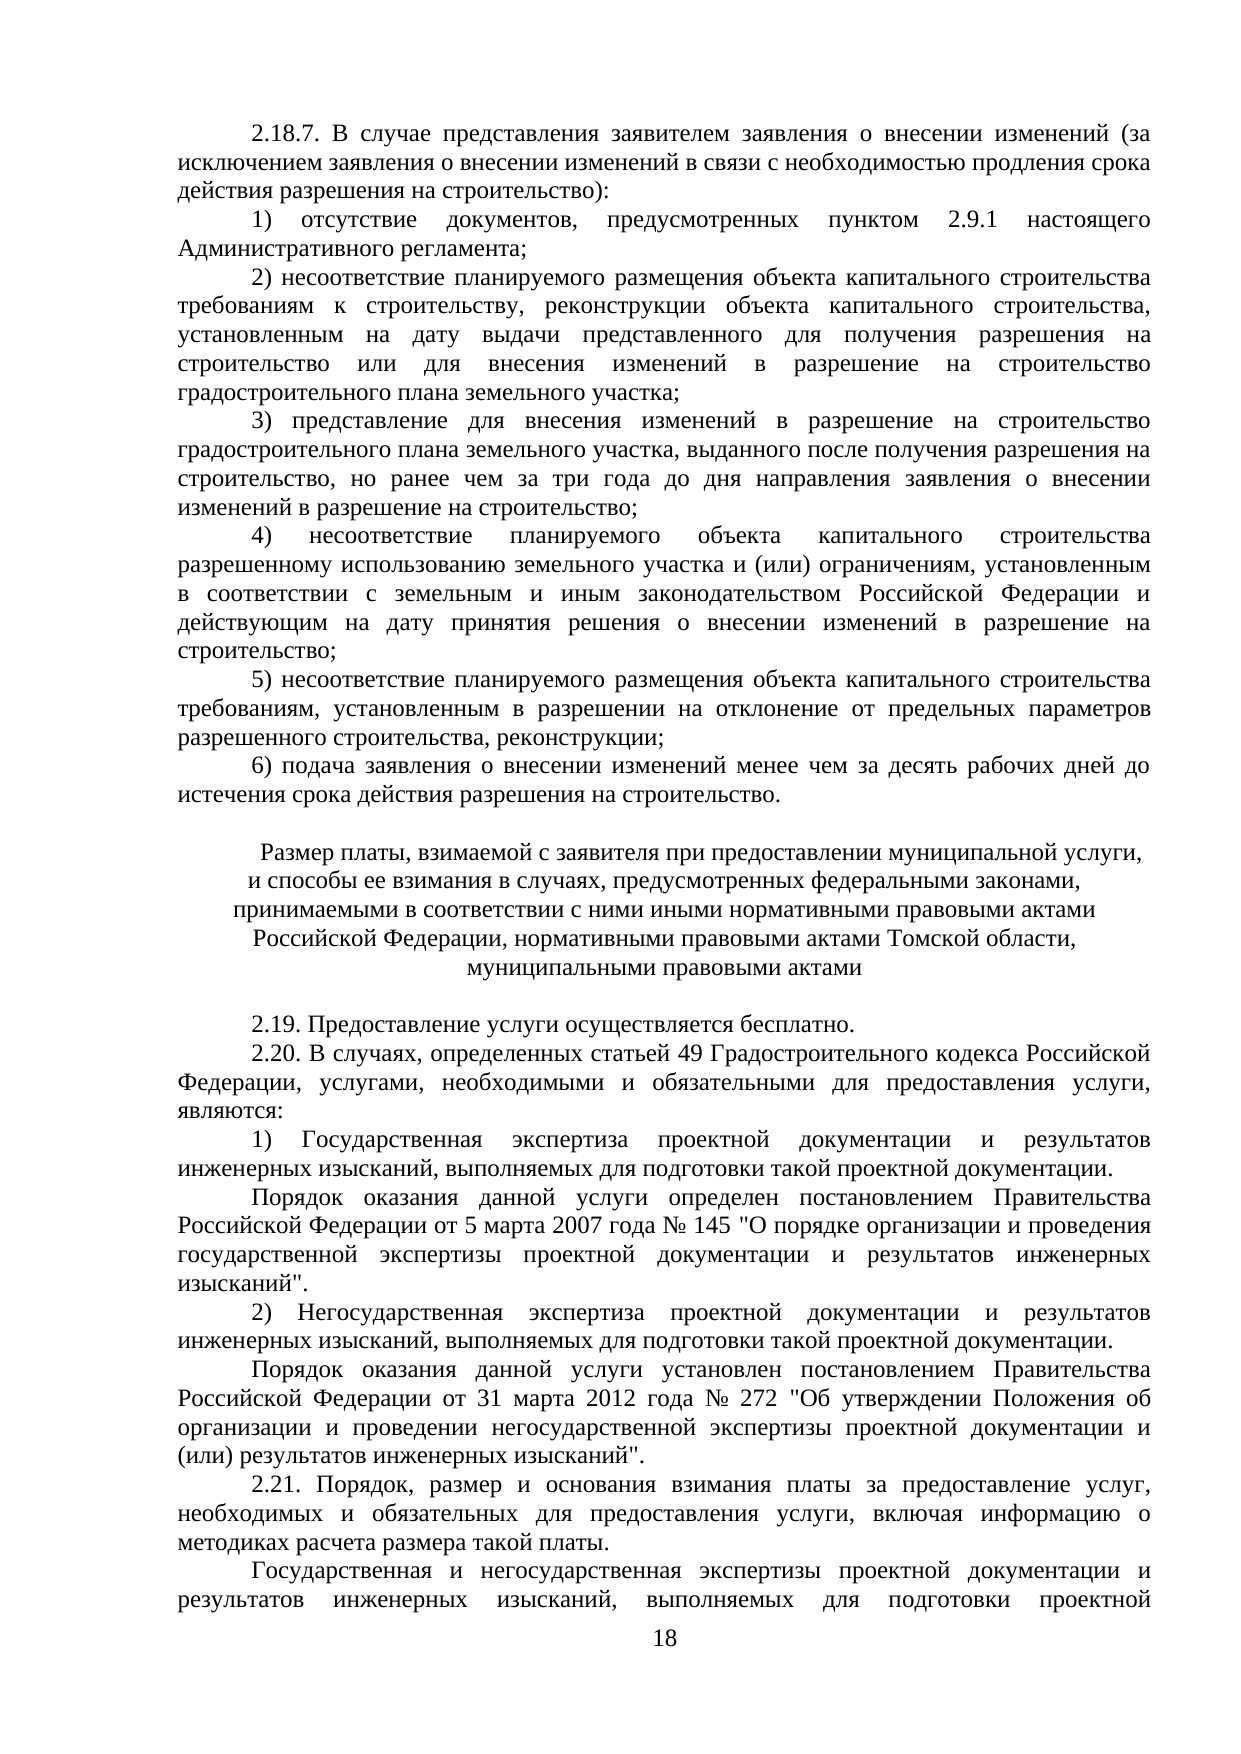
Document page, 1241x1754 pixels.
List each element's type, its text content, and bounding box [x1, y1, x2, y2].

text 2.20. В случаях, определенных статьей 49 Градостроительного кодекса Российской Федерации, услугами, необходимыми и обязательными для предоставления услуги, являются: [177, 1038, 1152, 1124]
text Порядок оказания данной услуги определен постановлением Правительства Российской Федерации от 5 марта 2007 года № 145 "О порядке организации и проведения государственной экспертизы проектной документации и результатов инженерных изысканий". [177, 1182, 1152, 1297]
text 1) отсутствие документов, предусмотренных пунктом 2.9.1 настоящего Административного регламента; [177, 204, 1152, 262]
text 1) Государственная экспертиза проектной документации и результатов инженерных изысканий, выполняемых для подготовки такой проектной документации. [177, 1124, 1152, 1182]
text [177, 1556, 1152, 1613]
text 6) подача заявления о внесении изменений менее чем за десять рабочих дней до истечения срока действия разрешения на строительство. [177, 751, 1152, 808]
text 4) несоответствие планируемого объекта капитального строительства разрешенному использованию земельного участка и (или) ограничениям, установленным в соответствии с земельным и иным законодательством Российской Федерации и действующим на дату принятия решения о внесении изменений в разрешение на строительство; [177, 521, 1152, 664]
text Размер платы, взимаемой с заявителя при предоставлении муниципальной услуги, и способы ее взимания в случаях, предусмотренных федеральными законами, принимаемыми в соответствии с ними иными нормативными правовыми актами Российской Федерации, нормативными правовыми актами Томской области, муниципальными правовыми актами [177, 837, 1152, 981]
text 2.18.7. В случае представления заявителем заявления о внесении изменений (за исключением заявления о внесении изменений в связи с необходимостью продления срока действия разрешения на строительство): [177, 118, 1152, 204]
text Порядок оказания данной услуги установлен постановлением Правительства Российской Федерации от 31 марта 2012 года № 272 "Об утверждении Положения об организации и проведении негосударственной экспертизы проектной документации и (или) результатов инженерных изысканий". [177, 1354, 1152, 1469]
text 5) несоответствие планируемого размещения объекта капитального строительства требованиям, установленным в разрешении на отклонение от предельных параметров разрешенного строительства, реконструкции; [177, 664, 1152, 751]
text 2.21. Порядок, размер и основания взимания платы за предоставление услуг, необходимых и обязательных для предоставления услуги, включая информацию о методиках расчета размера такой платы. [177, 1469, 1152, 1556]
text 2) несоответствие планируемого размещения объекта капитального строительства требованиям к строительству, реконструкции объекта капитального строительства, установленным на дату выдачи представленного для получения разрешения на строительство или для внесения изменений в разрешение на строительство градостроительного плана земельного участка; [177, 262, 1152, 406]
text 2.19. Предоставление услуги осуществляется бесплатно. [177, 1009, 1152, 1038]
text 2) Негосударственная экспертиза проектной документации и результатов инженерных изысканий, выполняемых для подготовки такой проектной документации. [177, 1297, 1152, 1354]
text 3) представление для внесения изменений в разрешение на строительство градостроительного плана земельного участка, выданного после получения разрешения на строительство, но ранее чем за три года до дня направления заявления о внесении изменений в разрешение на строительство; [177, 406, 1152, 521]
